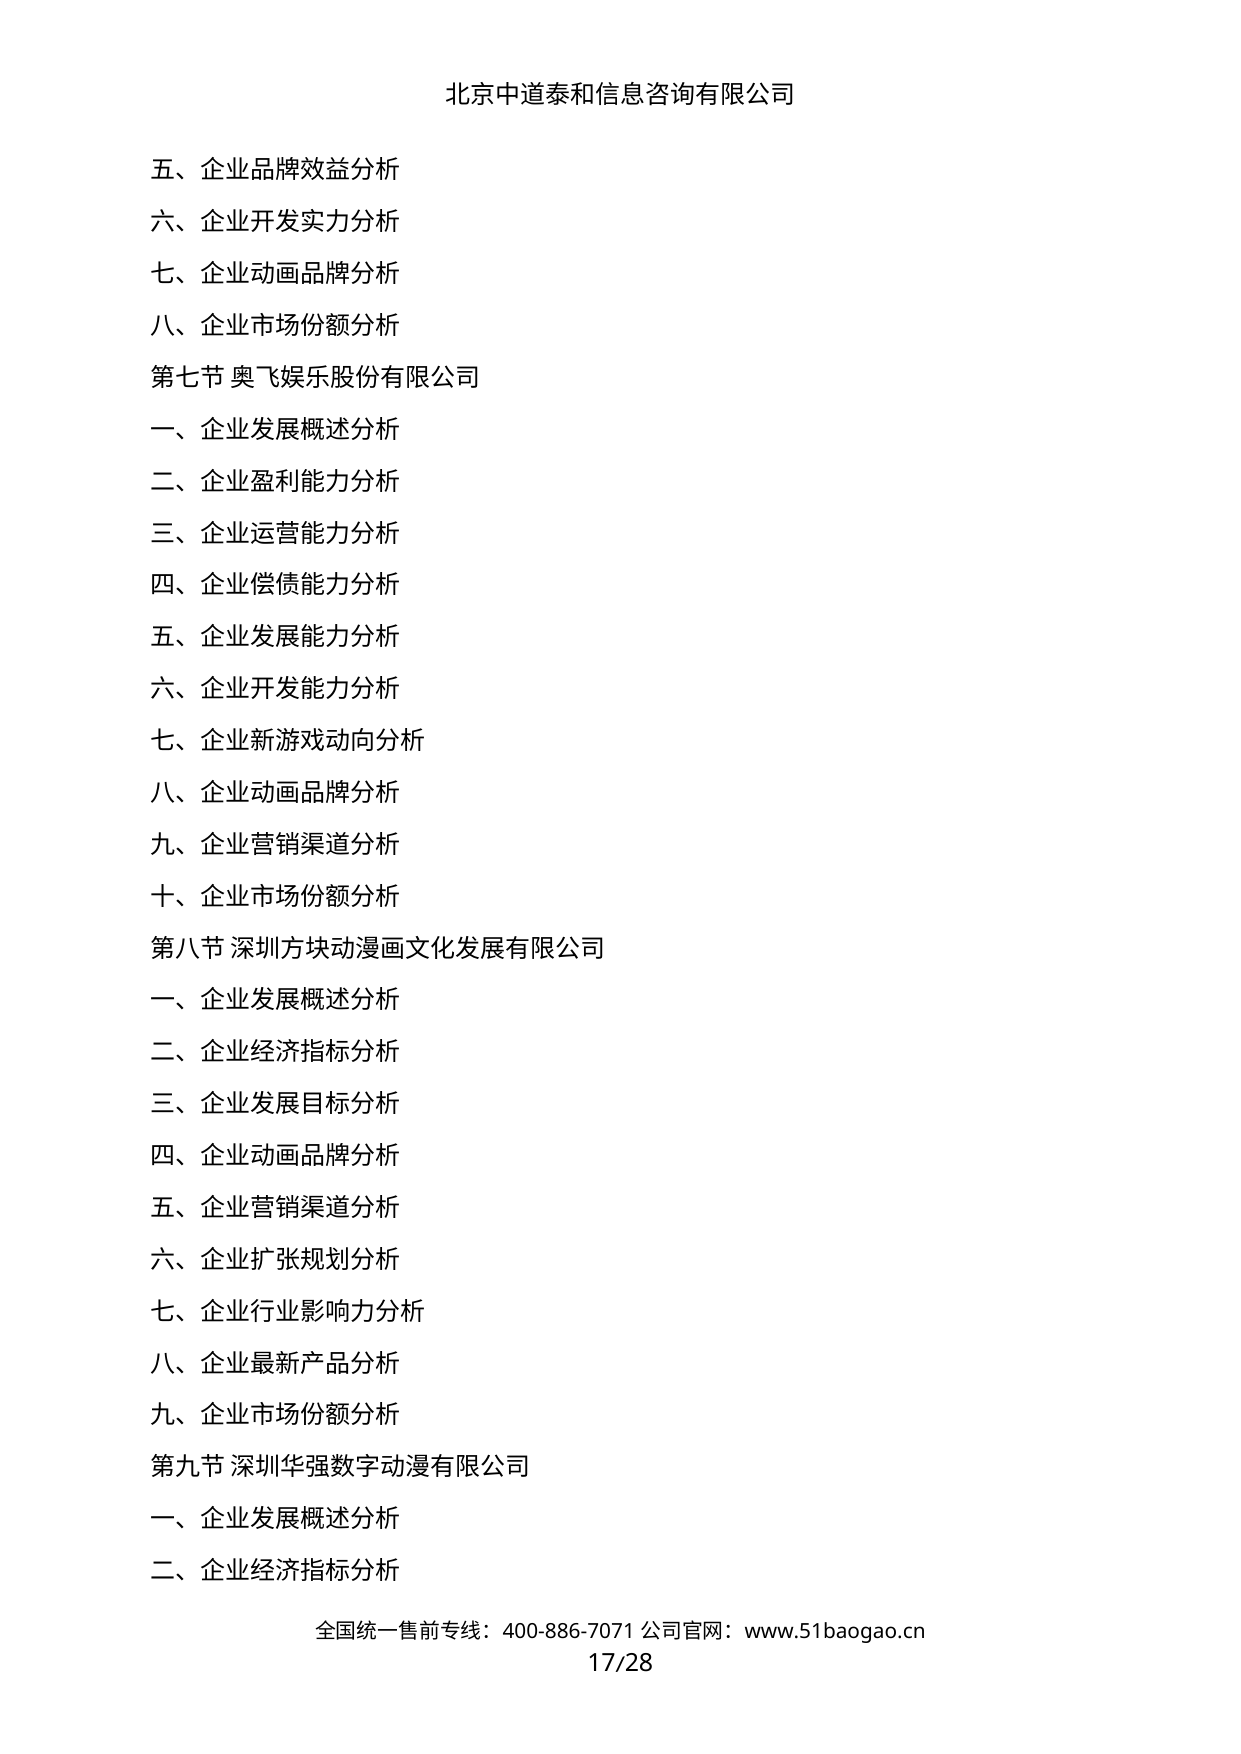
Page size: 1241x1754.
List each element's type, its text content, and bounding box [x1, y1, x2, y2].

text 三、企业运营能力分析 [150, 513, 1090, 549]
text 第八节 深圳方块动漫画文化发展有限公司 [150, 928, 1090, 964]
text 一、企业发展概述分析 [150, 980, 1090, 1016]
text 八、企业动画品牌分析 [150, 772, 1090, 809]
text 七、企业行业影响力分析 [150, 1291, 1090, 1327]
text 一、企业发展概述分析 [150, 1499, 1090, 1535]
text 第九节 深圳华强数字动漫有限公司 [150, 1447, 1090, 1483]
text 五、企业品牌效益分析 [150, 150, 1090, 186]
text 五、企业发展能力分析 [150, 617, 1090, 653]
text 十、企业市场份额分析 [150, 876, 1090, 912]
text 六、企业开发实力分析 [150, 202, 1090, 238]
text 六、企业扩张规划分析 [150, 1239, 1090, 1276]
text 九、企业市场份额分析 [150, 1395, 1090, 1431]
text 八、企业最新产品分析 [150, 1343, 1090, 1379]
text 二、企业盈利能力分析 [150, 461, 1090, 497]
text 三、企业发展目标分析 [150, 1084, 1090, 1120]
text 二、企业经济指标分析 [150, 1032, 1090, 1068]
text 一、企业发展概述分析 [150, 409, 1090, 446]
text 第七节 奥飞娱乐股份有限公司 [150, 357, 1090, 394]
text 四、企业偿债能力分析 [150, 565, 1090, 601]
text 七、企业动画品牌分析 [150, 254, 1090, 290]
text 五、企业营销渠道分析 [150, 1187, 1090, 1224]
text 九、企业营销渠道分析 [150, 824, 1090, 861]
text 四、企业动画品牌分析 [150, 1136, 1090, 1172]
text 六、企业开发能力分析 [150, 669, 1090, 705]
text 八、企业市场份额分析 [150, 306, 1090, 342]
text 七、企业新游戏动向分析 [150, 721, 1090, 757]
text 二、企业经济指标分析 [150, 1551, 1090, 1587]
